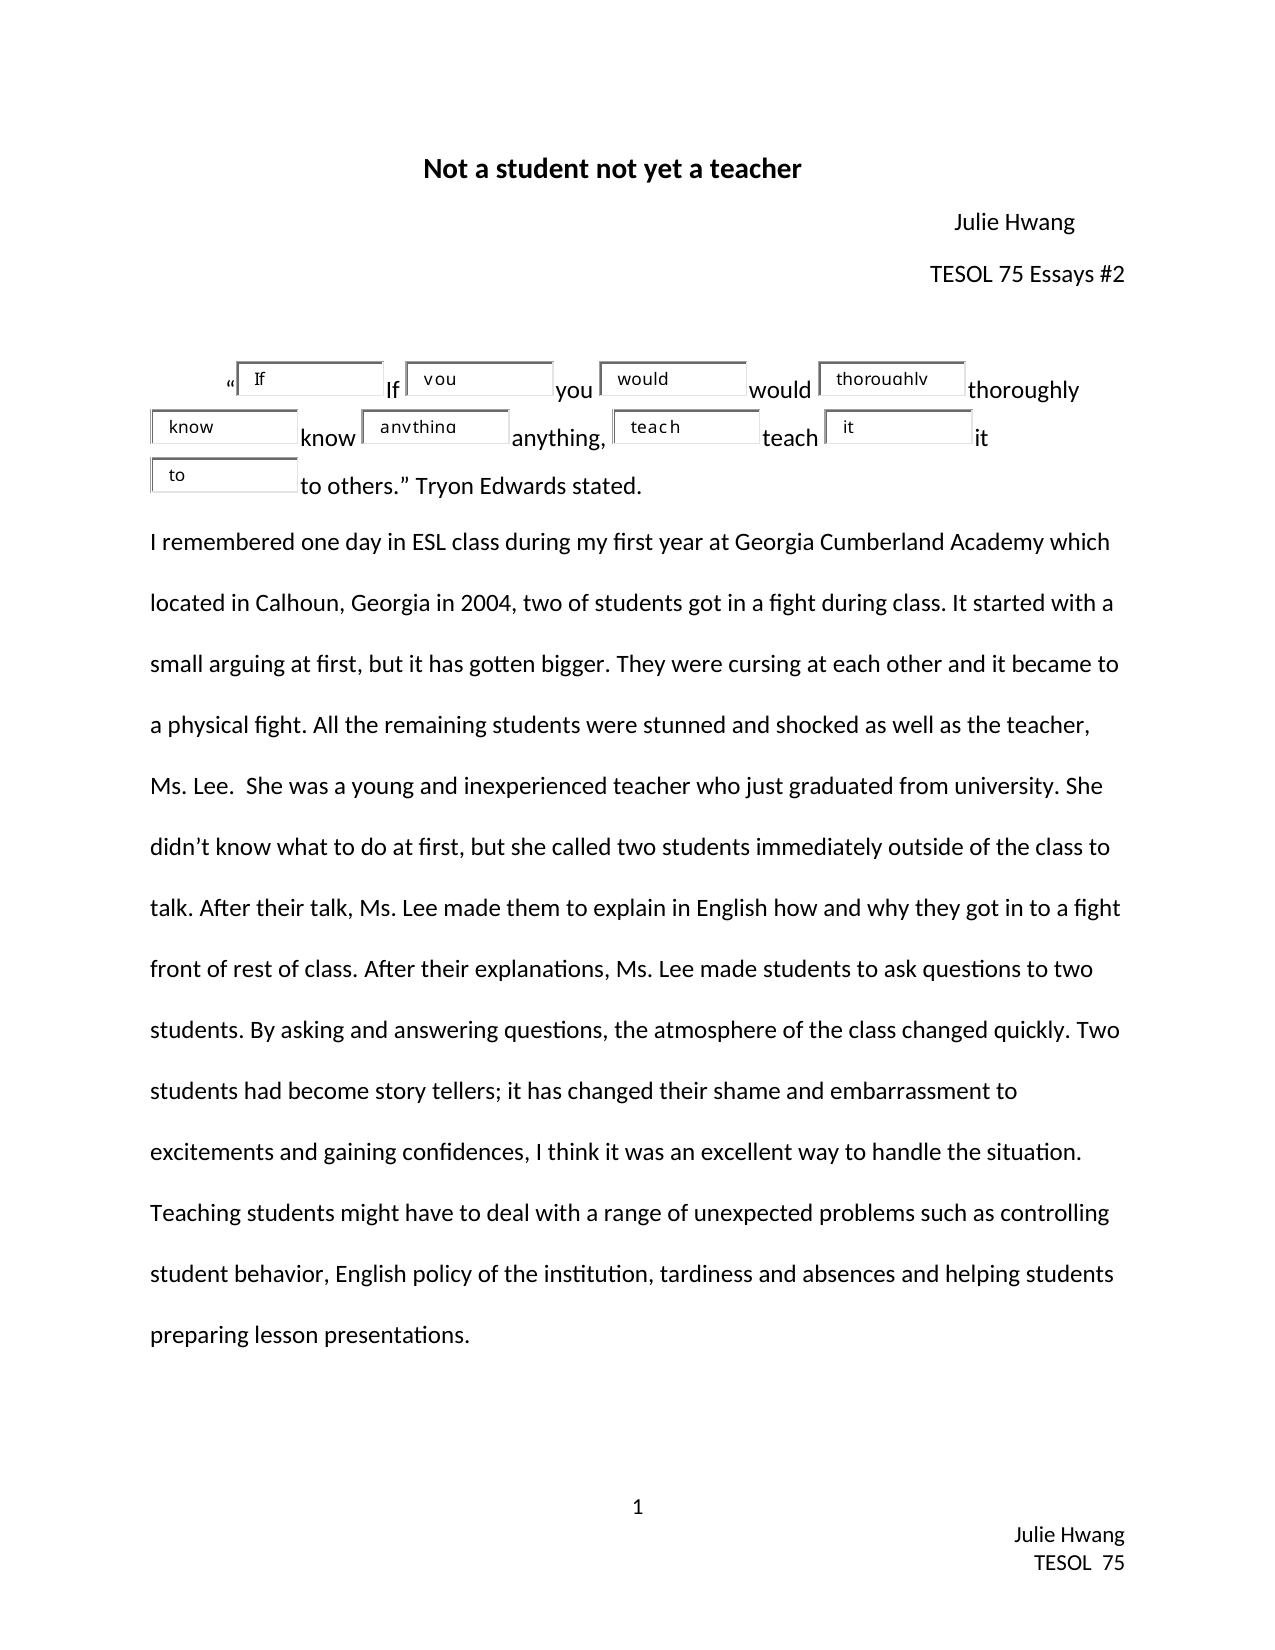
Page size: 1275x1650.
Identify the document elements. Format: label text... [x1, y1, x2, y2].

text Not a student not yet a teacher [150, 150, 1075, 186]
text Julie Hwang [150, 206, 1075, 237]
text I remembered one day in ESL class during my first year at Georgia Cumberland Academy which located in Calhoun, Georgia in 2004, two of students got in a fight during class. It started with a small arguing at first, but it has gotten bigger. They were cursing at each other and it became to a physical fight. All the remaining students were stunned and shocked as well as the teacher, Ms. Lee. She was a young and inexperienced teacher who just graduated from university. She didn’t know what to do at first, but she called two students immediately outside of the class to talk. After their talk, Ms. Lee made them to explain in English how and why they got in to a fight front of rest of class. After their explanations, Ms. Lee made students to ask questions to two students. By asking and answering questions, the atmosphere of the class changed quickly. Two students had become story tellers; it has changed their shame and embarrassment to excitements and gaining confidences, I think it was an excellent way to handle the situation. Teaching students might have to deal with a range of unexpected problems such as controlling student behavior, English policy of the institution, tardiness and absences and helping students preparing lesson presentations. [150, 526, 1125, 1350]
text TESOL 75 Essays #2 [150, 258, 1125, 288]
text “If you would thoroughly know anything, teach it to others.” Tryon Edwards stated. [150, 361, 1125, 500]
